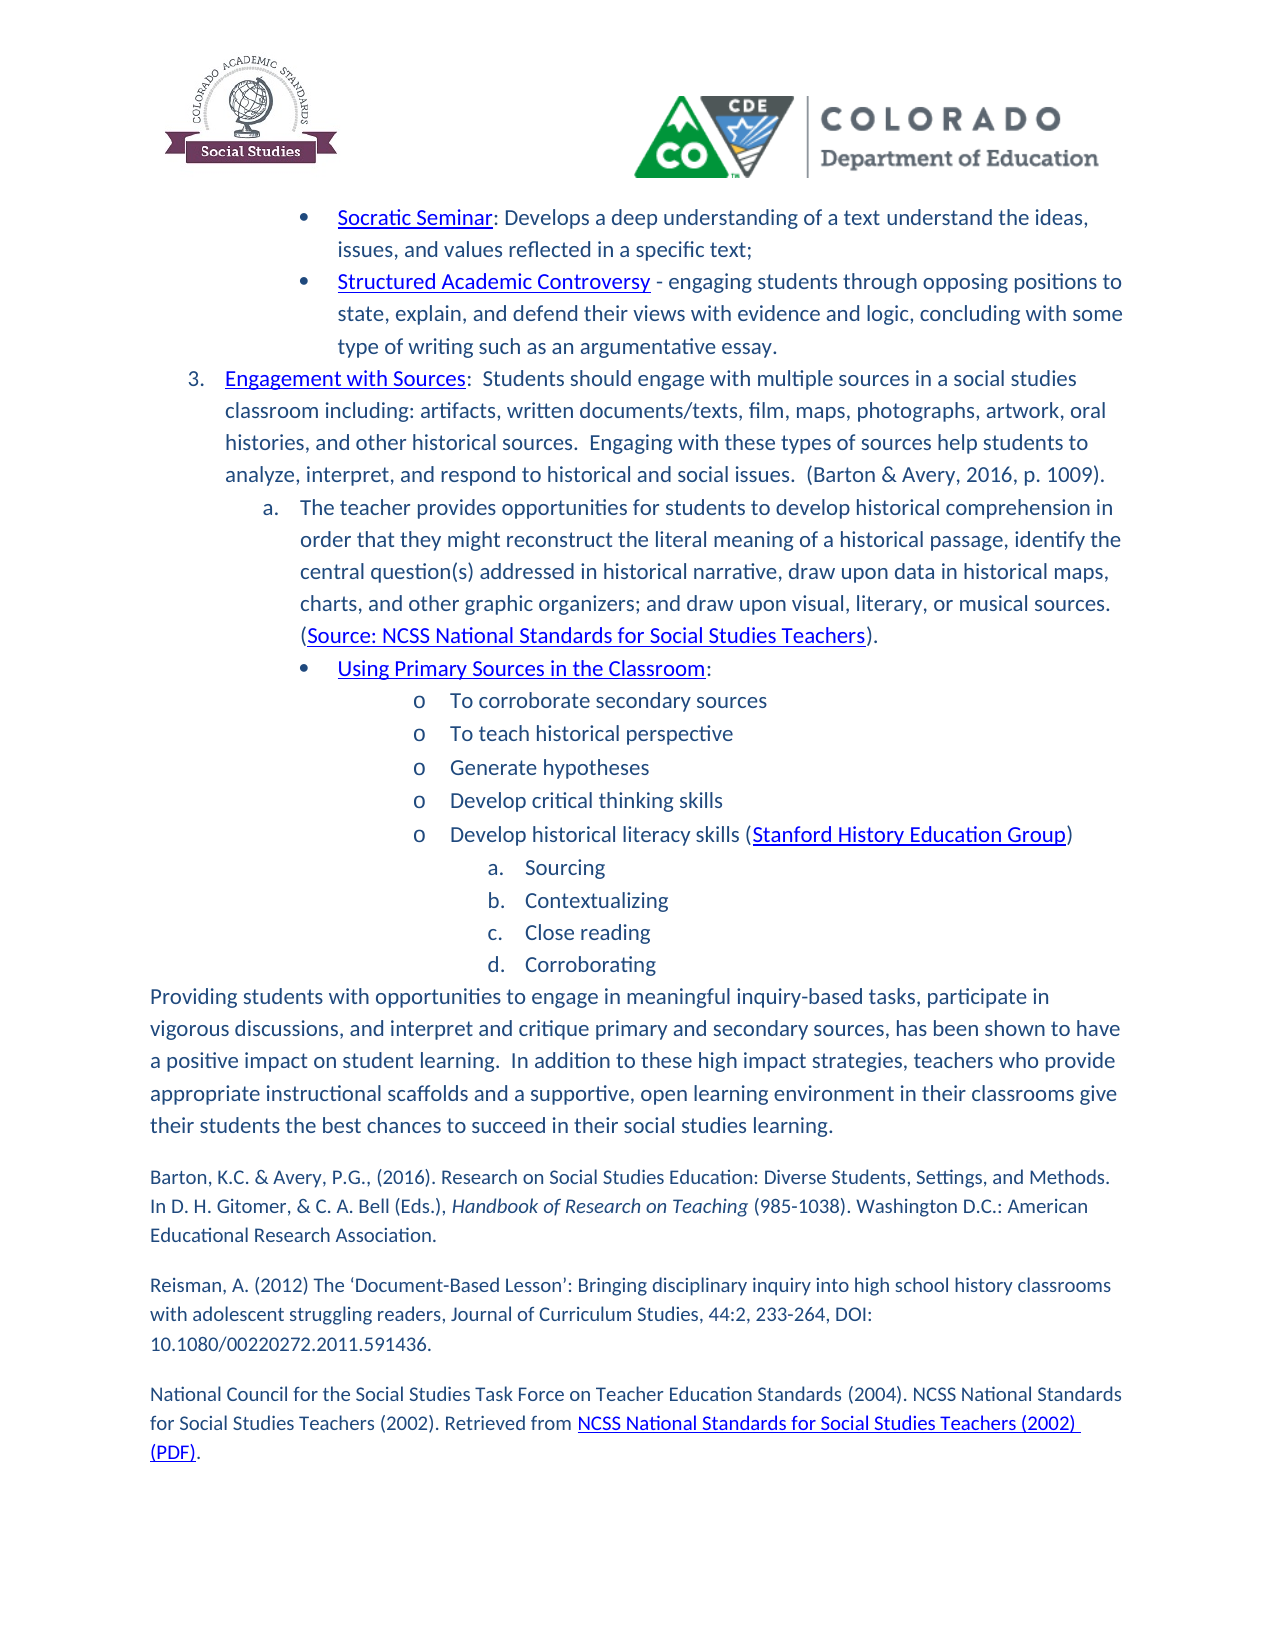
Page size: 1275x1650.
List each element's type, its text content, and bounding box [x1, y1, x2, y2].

list Using Primary Sources in the Classroom: [300, 654, 1125, 682]
list Develop critical thinking skills [412, 786, 1125, 816]
text National Council for the Social Studies Task Force on Teacher Education Standards (2004). NCSS National Standards for Social Studies Teachers (2002). Retrieved from NCSS National Standards for Social Studies Teachers (2002) (PDF). [150, 1381, 1125, 1464]
text Providing students with opportunities to engage in meaningful inquiry-based tasks, participate in vigorous discussions, and interpret and critique primary and secondary sources, has been shown to have a positive impact on student learning. In addition to these high impact strategies, teachers who provide appropriate instructional scaffolds and a supportive, open learning environment in their classrooms give their students the best chances to succeed in their social studies learning. [150, 982, 1125, 1139]
list Develop historical literacy skills (Stanford History Education Group) [412, 820, 1125, 849]
list Structured Academic Controversy - engaging students through opposing positions to state, explain, and defend their views with evidence and logic, concluding with some type of writing such as an argumentative essay. [300, 267, 1125, 360]
list Generate hypotheses [412, 753, 1125, 782]
list Contextualizing [487, 886, 1125, 914]
picture [634, 96, 1099, 178]
list The teacher provides opportunities for students to develop historical comprehension in order that they might reconstruct the literal meaning of a historical passage, identify the central question(s) addressed in historical narrative, draw upon data in historical maps, charts, and other graphic organizers; and draw upon visual, literary, or musical sources. (Source: NCSS National Standards for Social Studies Teachers). [262, 493, 1125, 649]
list To corroborate secondary sources [412, 686, 1125, 715]
list Socratic Seminar: Develops a deep understanding of a text understand the ideas, issues, and values reflected in a specific text; [300, 203, 1125, 263]
list To teach historical perspective [412, 719, 1125, 748]
text Reisman, A. (2012) The ‘Document-Based Lesson’: Bringing disciplinary inquiry into high school history classrooms with adolescent struggling readers, Journal of Curriculum Studies, 44:2, 233-264, DOI: 10.1080/00220272.2011.591436. [150, 1272, 1125, 1356]
list Engagement with Sources: Students should engage with multiple sources in a social studies classroom including: artifacts, written documents/texts, film, maps, photographs, artwork, oral histories, and other historical sources. Engaging with these types of sources help students to analyze, interpret, and respond to historical and social issues. (Barton & Avery, 2016, p. 1009). [187, 364, 1125, 488]
picture [150, 45, 350, 178]
list Sourcing [487, 853, 1125, 882]
text Barton, K.C. & Avery, P.G., (2016). Research on Social Studies Education: Diverse Students, Settings, and Methods. In D. H. Gitomer, & C. A. Bell (Eds.), Handbook of Research on Teaching (985-1038). Washington D.C.: American Educational Research Association. [150, 1164, 1125, 1248]
list Corroborating [487, 950, 1125, 978]
list Close reading [487, 918, 1125, 946]
